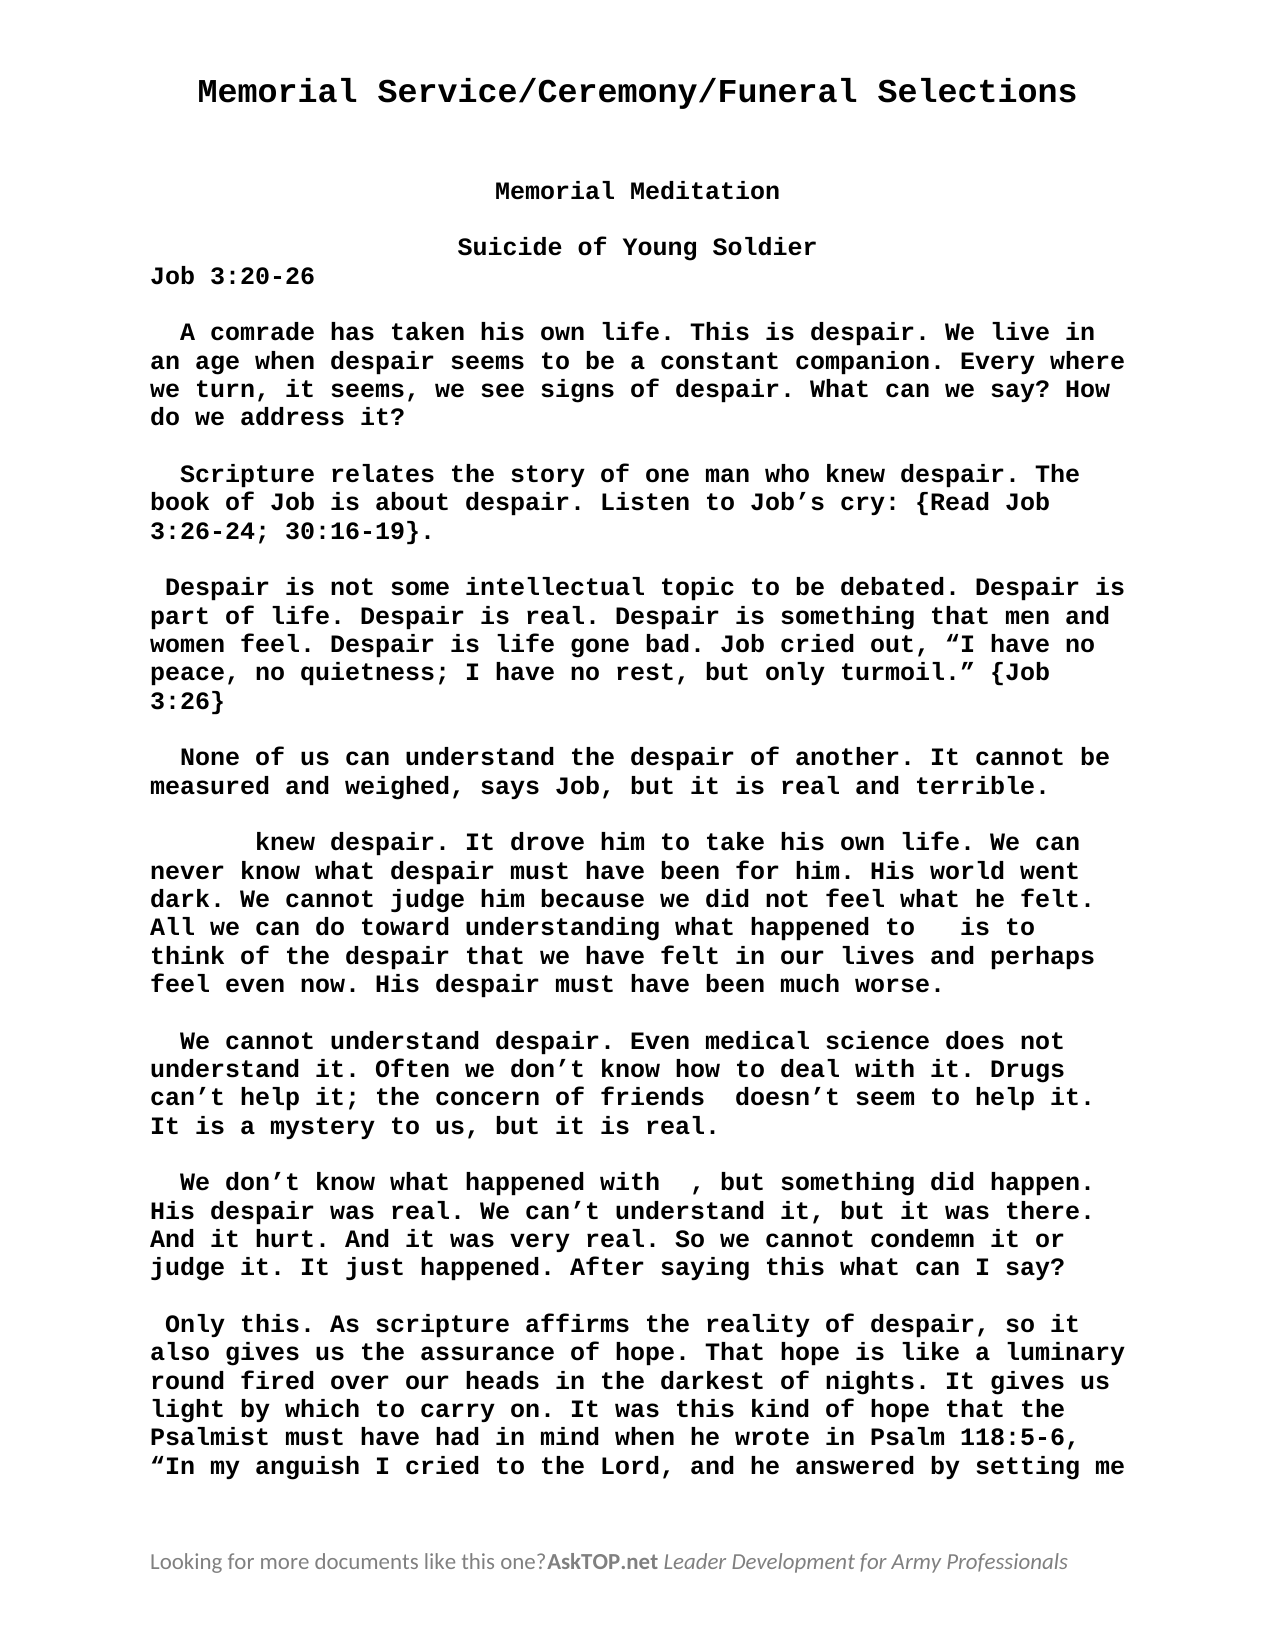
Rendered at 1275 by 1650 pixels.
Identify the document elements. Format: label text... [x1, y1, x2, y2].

text We don’t know what happened with , but something did happen. His despair was real. We can’t understand it, but it was there. And it hurt. And it was very real. So we cannot condemn it or judge it. It just happened. After saying this what can I say? [150, 1170, 1125, 1283]
text A comrade has taken his own life. This is despair. We live in an age when despair seems to be a constant companion. Every where we turn, it seems, we see signs of despair. What can we say? How do we address it? [150, 320, 1125, 433]
text Memorial Meditation [150, 178, 1125, 207]
text Despair is not some intellectual topic to be debated. Despair is part of life. Despair is real. Despair is something that men and women feel. Despair is life gone bad. Job cried out, “I have no peace, no quietness; I have no rest, but only turmoil.” {Job 3:26} [150, 575, 1125, 717]
text Suicide of Young Soldier [150, 235, 1125, 263]
text We cannot understand despair. Even medical science does not understand it. Often we don’t know how to deal with it. Drugs can’t help it; the concern of friends doesn’t seem to help it. It is a mystery to us, but it is real. [150, 1028, 1125, 1142]
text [150, 1312, 1125, 1482]
text None of us can understand the despair of another. It cannot be measured and weighed, says Job, but it is real and terrible. [150, 745, 1125, 802]
text Scripture relates the story of one man who knew despair. The book of Job is about despair. Listen to Job’s cry: {Read Job 3:26-24; 30:16-19}. [150, 462, 1125, 547]
text knew despair. It drove him to take his own life. We can never know what despair must have been for him. His world went dark. We cannot judge him because we did not feel what he felt. All we can do toward understanding what happened to is to think of the despair that we have felt in our lives and perhaps feel even now. His despair must have been much worse. [150, 830, 1125, 1000]
text Job 3:20-26 [150, 263, 1125, 292]
